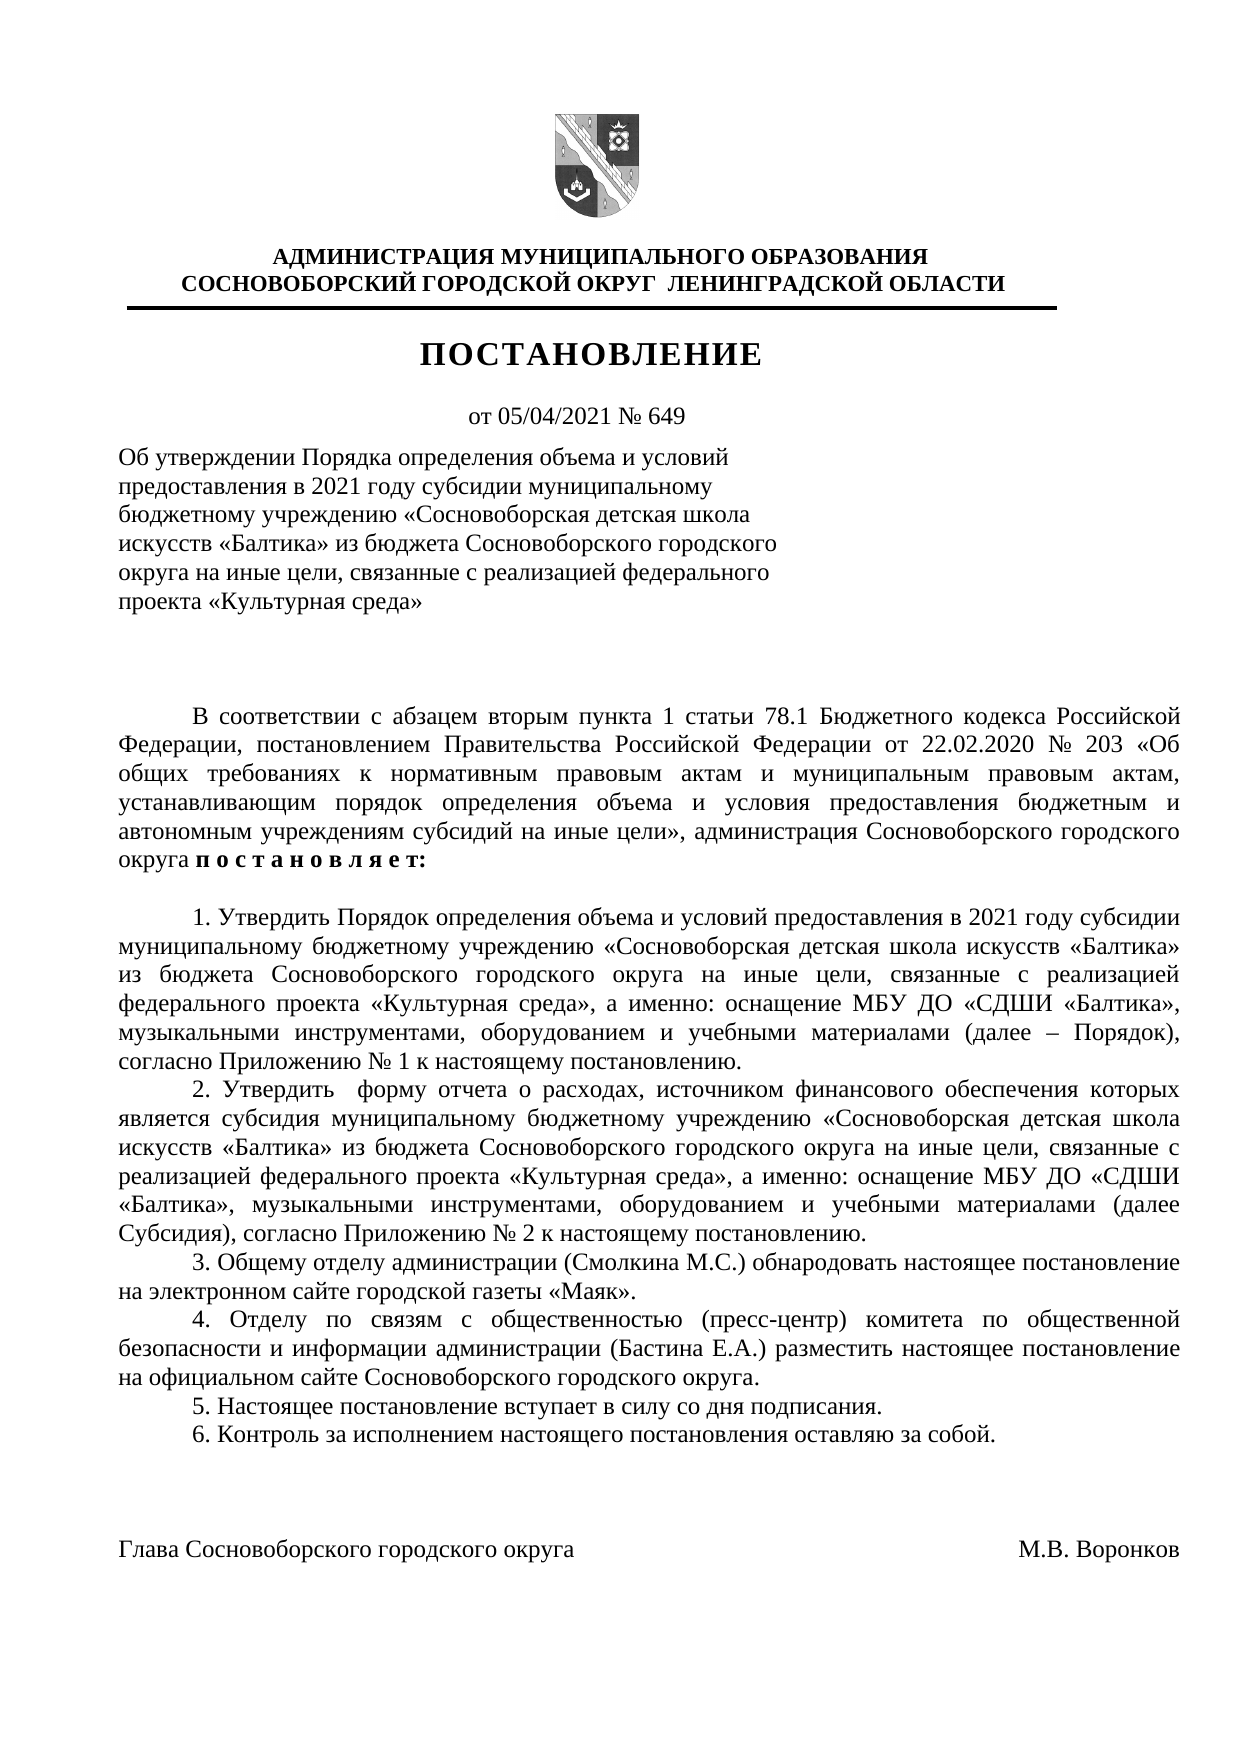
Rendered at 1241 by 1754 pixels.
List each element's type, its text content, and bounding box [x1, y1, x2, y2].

text предоставления в 2021 году субсидии муниципальному [118, 471, 1181, 499]
text В соответствии с абзацем вторым пункта 1 статьи 78.1 Бюджетного кодекса Российской Федерации, постановлением Правительства Российской Федерации от 22.02.2020 № 203 «Об общих требованиях к нормативным правовым актам и муниципальным правовым актам, устанавливающим порядок определения объема и условия предоставления бюджетным и автономным учреждениям субсидий на иные цели», администрация Сосновоборского городского округа п о с т а н о в л я е т: [118, 701, 1181, 873]
text 5. Настоящее постановление вступает в силу со дня подписания. [118, 1391, 1181, 1419]
text 4. Отделу по связям с общественностью (пресс-центр) комитета по общественной безопасности и информации администрации (Бастина Е.А.) разместить настоящее постановление на официальном сайте Сосновоборского городского округа. [118, 1304, 1181, 1391]
text 1. Утвердить Порядок определения объема и условий предоставления в 2021 году субсидии муниципальному бюджетному учреждению «Сосновоборская детская школа искусств «Балтика» из бюджета Сосновоборского городского округа на иные цели, связанные с реализацией федерального проекта «Культурная среда», а именно: оснащение МБУ ДО «СДШИ «Балтика», музыкальными инструментами, оборудованием и учебными материалами (далее – Порядок), согласно Приложению № 1 к настоящему постановлению. [118, 902, 1181, 1074]
picture [555, 112, 640, 220]
text бюджетному учреждению «Сосновоборская детская школа [118, 499, 1181, 528]
text 3. Общему отделу администрации (Смолкина М.С.) обнародовать настоящее постановление на электронном сайте городской газеты «Маяк». [118, 1247, 1181, 1304]
text искусств «Балтика» из бюджета Сосновоборского городского [118, 528, 1181, 557]
text администрация МУНИЦИПАЛЬНОГО ОБРАЗОВАНИЯ [118, 243, 1181, 269]
text округа на иные цели, связанные с реализацией федерального [118, 557, 1181, 586]
text Глава Сосновоборского городского округа М.В. Воронков [118, 1534, 1181, 1563]
text от 05/04/2021 № 649 [118, 401, 1181, 430]
text СОСНОВОБОРСКИЙ ГОРОДСКОЙ ОКРУГ ЛЕНИНГРАДСКОЙ ОБЛАСТИ [118, 269, 1181, 296]
subtitle постановление [118, 334, 1181, 373]
text Об утверждении Порядка определения объема и условий [118, 442, 1181, 471]
text 6. Контроль за исполнением настоящего постановления оставляю за собой. [118, 1419, 1181, 1448]
text 2. Утвердить форму отчета о расходах, источником финансового обеспечения которых является субсидия муниципальному бюджетному учреждению «Сосновоборская детская школа искусств «Балтика» из бюджета Сосновоборского городского округа на иные цели, связанные с реализацией федерального проекта «Культурная среда», а именно: оснащение МБУ ДО «СДШИ «Балтика», музыкальными инструментами, оборудованием и учебными материалами (далее Субсидия), согласно Приложению № 2 к настоящему постановлению. [118, 1074, 1181, 1247]
text проекта «Культурная среда» [118, 586, 1181, 614]
